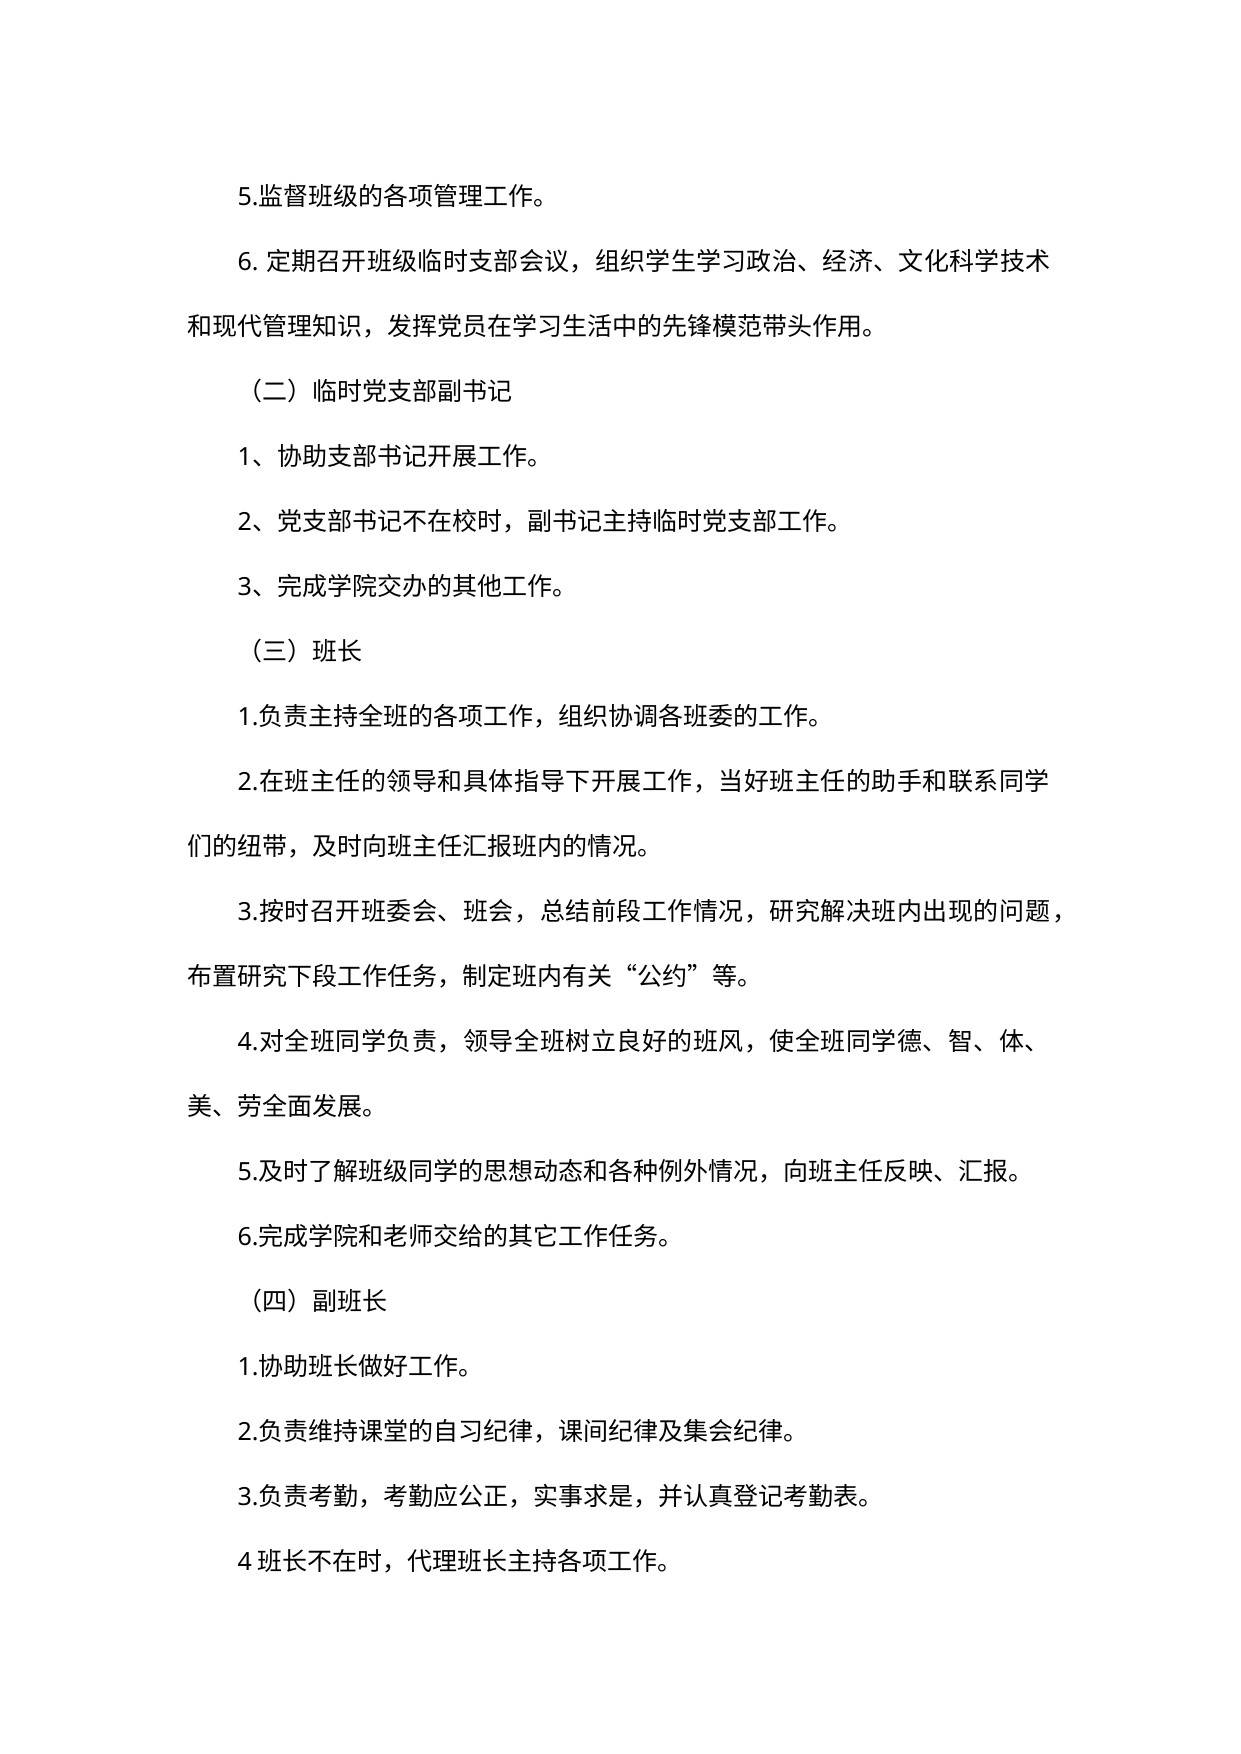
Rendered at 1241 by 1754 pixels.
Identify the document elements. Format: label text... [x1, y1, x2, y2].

text （三）班长 [187, 617, 1053, 682]
text （二）临时党支部副书记 [187, 357, 1053, 422]
text 5.监督班级的各项管理工作。 [187, 162, 1053, 227]
text 2.在班主任的领导和具体指导下开展工作，当好班主任的助手和联系同学们的纽带，及时向班主任汇报班内的情况。 [187, 747, 1053, 877]
text 6.完成学院和老师交给的其它工作任务。 [187, 1202, 1053, 1267]
text 6. 定期召开班级临时支部会议，组织学生学习政治、经济、文化科学技术和现代管理知识，发挥党员在学习生活中的先锋模范带头作用。 [187, 227, 1053, 357]
text 2、党支部书记不在校时，副书记主持临时党支部工作。 [187, 487, 1053, 552]
text 5.及时了解班级同学的思想动态和各种例外情况，向班主任反映、汇报。 [187, 1137, 1053, 1202]
text 4班长不在时，代理班长主持各项工作。 [187, 1527, 1053, 1592]
text 3.负责考勤，考勤应公正，实事求是，并认真登记考勤表。 [187, 1462, 1053, 1527]
text 1.负责主持全班的各项工作，组织协调各班委的工作。 [187, 682, 1053, 747]
text 2.负责维持课堂的自习纪律，课间纪律及集会纪律。 [187, 1397, 1053, 1462]
text （四）副班长 [187, 1267, 1053, 1332]
text 1、协助支部书记开展工作。 [187, 422, 1053, 487]
text 3、完成学院交办的其他工作。 [187, 552, 1053, 617]
text 1.协助班长做好工作。 [187, 1332, 1053, 1397]
text 4.对全班同学负责，领导全班树立良好的班风，使全班同学德、智、体、美、劳全面发展。 [187, 1007, 1053, 1137]
text 3.按时召开班委会、班会，总结前段工作情况，研究解决班内出现的问题，布置研究下段工作任务，制定班内有关“公约”等。 [187, 877, 1053, 1007]
